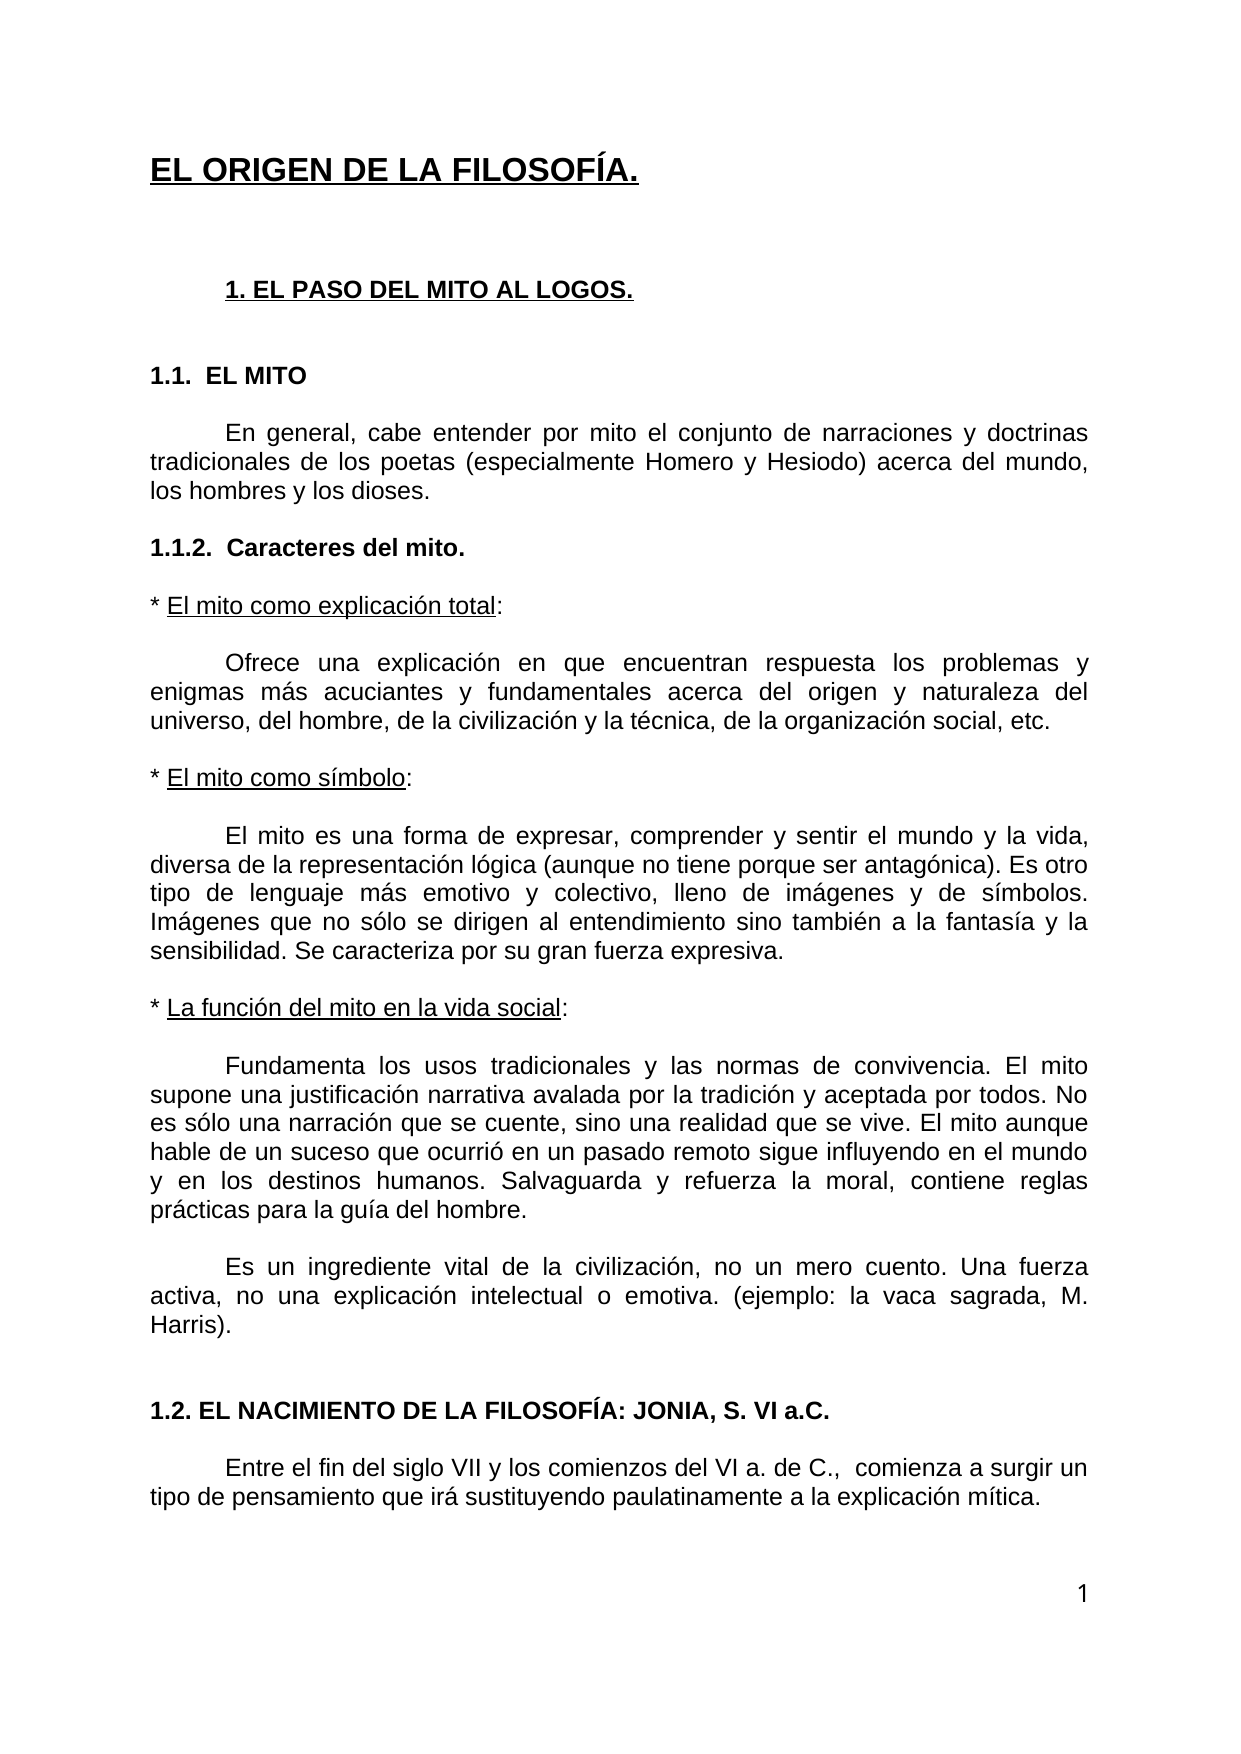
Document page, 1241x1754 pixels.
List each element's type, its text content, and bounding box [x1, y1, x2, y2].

text Fundamenta los usos tradicionales y las normas de convivencia. El mito supone una justificación narrativa avalada por la tradición y aceptada por todos. No es sólo una narración que se cuente, sino una realidad que se vive. El mito aunque hable de un suceso que ocurrió en un pasado remoto sigue influyendo en el mundo y en los destinos humanos. Salvaguarda y refuerza la moral, contiene reglas prácticas para la guía del hombre. [150, 1051, 1090, 1223]
text 1.1. EL MITO [150, 361, 1090, 390]
text Entre el fin del siglo VII y los comienzos del VI a. de C., comienza a surgir un tipo de pensamiento que irá sustituyendo paulatinamente a la explicación mítica. [150, 1453, 1090, 1511]
text EL ORIGEN DE [150, 150, 1090, 188]
text * La función del mito en la vida social: [150, 993, 1090, 1022]
text Ofrece una explicación en que encuentran respuesta los problemas y enigmas más acuciantes y fundamentales acerca del origen y naturaleza del universo, del hombre, de la civilización y la técnica, de la organización social, etc. [150, 648, 1090, 735]
text * El mito como símbolo: [150, 763, 1090, 792]
text El mito es una forma de expresar, comprender y sentir el mundo y la vida, diversa de la representación lógica (aunque no tiene porque ser antagónica). Es otro tipo de lenguaje más emotivo y colectivo, lleno de imágenes y de símbolos. Imágenes que no sólo se dirigen al entendimiento sino también a la fantasía y la sensibilidad. Se caracteriza por su gran fuerza expresiva. [150, 821, 1090, 965]
text Es un ingrediente vital de la civilización, no un mero cuento. Una fuerza activa, no una explicación intelectual o emotiva. (ejemplo: la vaca sagrada, M. Harris). [150, 1252, 1090, 1338]
text 1.2. EL NACIMIENTO DE : JONIA, S. VI a.C. [150, 1396, 1090, 1425]
text 1. EL PASO DEL MITO AL LOGOS. [150, 275, 1090, 303]
text En general, cabe entender por mito el conjunto de narraciones y doctrinas tradicionales de los poetas (especialmente Homero y Hesiodo) acerca del mundo, los hombres y los dioses. [150, 418, 1090, 505]
text 1.1.2. Caracteres del mito. [150, 533, 1090, 562]
text * El mito como explicación total: [150, 591, 1090, 620]
